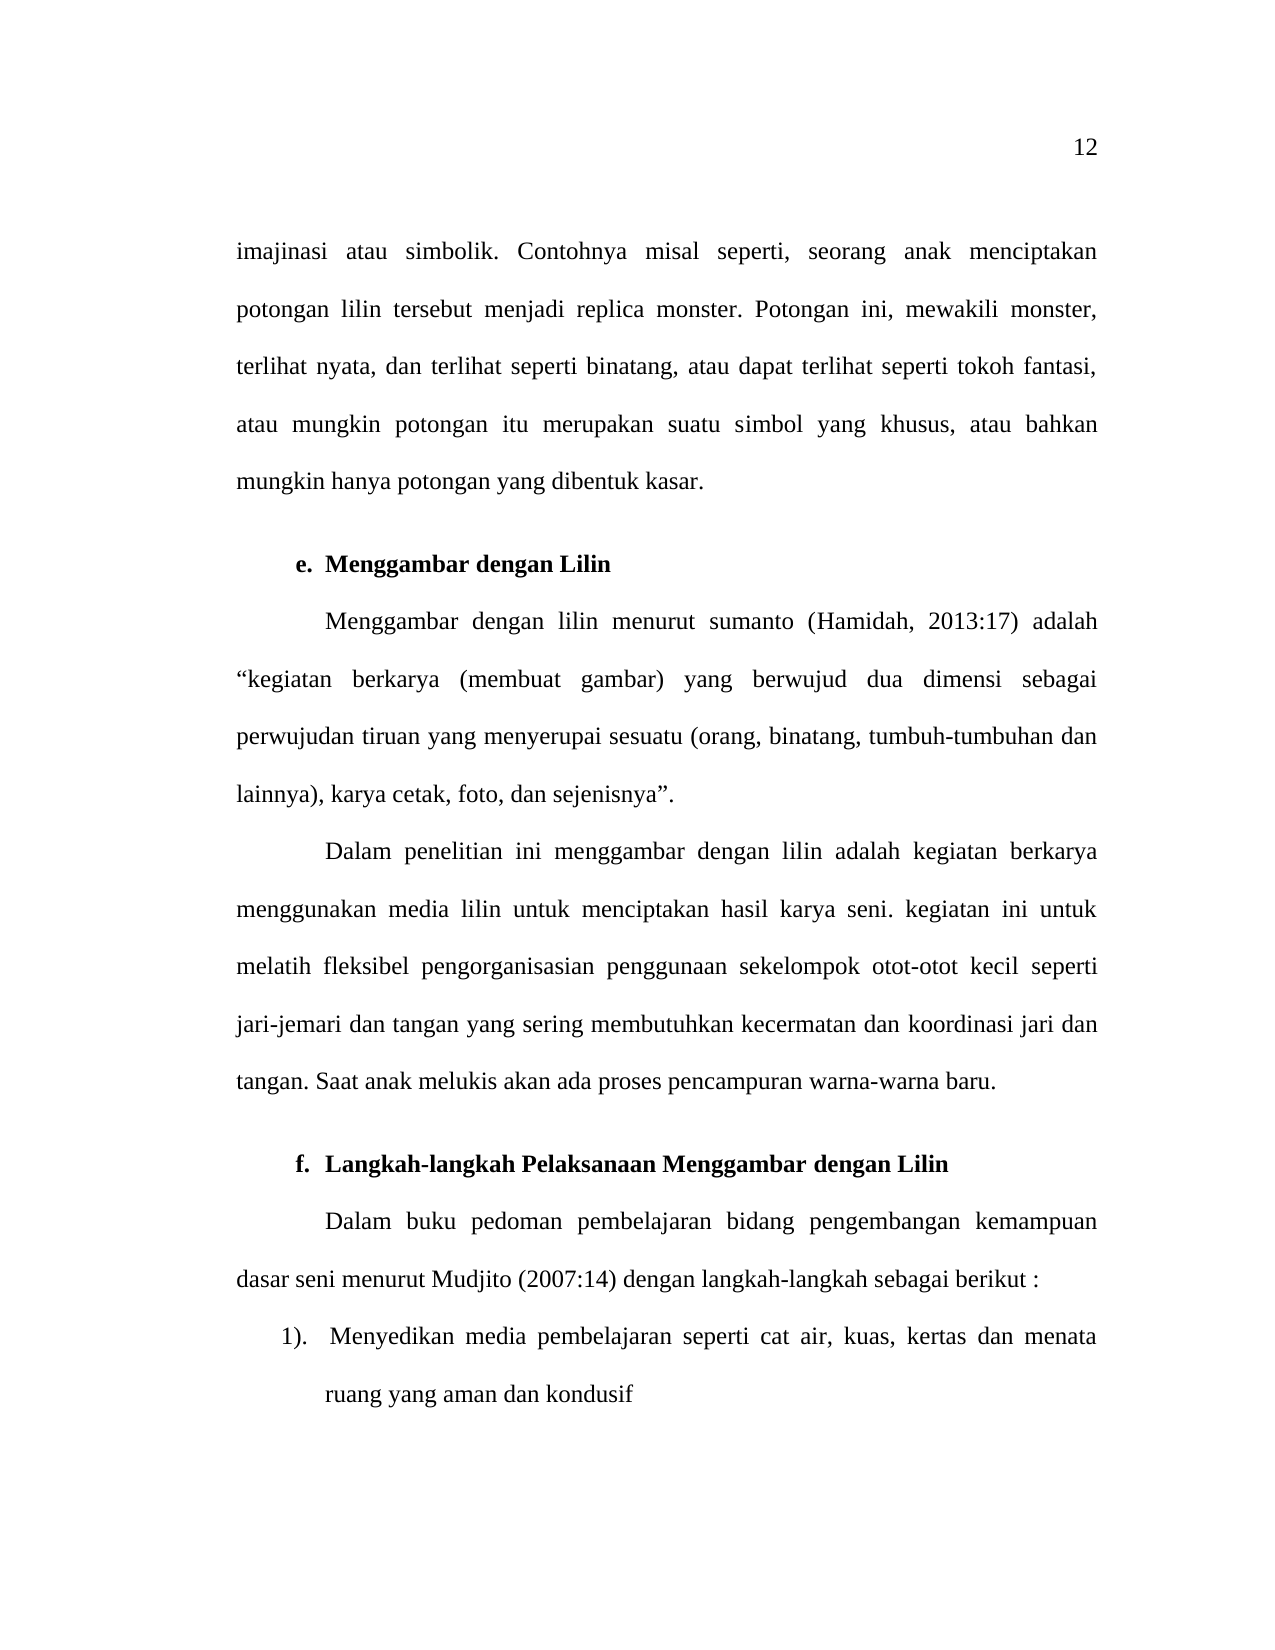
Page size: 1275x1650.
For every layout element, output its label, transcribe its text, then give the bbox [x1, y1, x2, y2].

text Menggambar dengan lilin menurut sumanto (Hamidah, 2013:17) adalah “kegiatan berkarya (membuat gambar) yang berwujud dua dimensi sebagai perwujudan tiruan yang menyerupai sesuatu (orang, binatang, tumbuh-tumbuhan dan lainnya), karya cetak, foto, dan sejenisnya”. [236, 606, 1098, 807]
list Langkah-langkah Pelaksanaan Menggambar dengan Lilin [295, 1149, 1098, 1177]
text Dalam buku pedoman pembelajaran bidang pengembangan kemampuan dasar seni menurut Mudjito (2007:14) dengan langkah-langkah sebagai berikut : [236, 1206, 1098, 1292]
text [236, 236, 1098, 495]
text Dalam penelitian ini menggambar dengan lilin adalah kegiatan berkarya menggunakan media lilin untuk menciptakan hasil karya seni. kegiatan ini untuk melatih fleksibel pengorganisasian penggunaan sekelompok otot-otot kecil seperti jari-jemari dan tangan yang sering membutuhkan kecermatan dan koordinasi jari dan tangan. Saat anak melukis akan ada proses pencampuran warna-warna baru. [236, 836, 1098, 1095]
text 1). Menyedikan media pembelajaran seperti cat air, kuas, kertas dan menata ruang yang aman dan kondusif [281, 1321, 1098, 1407]
list Menggambar dengan Lilin [295, 549, 1098, 577]
